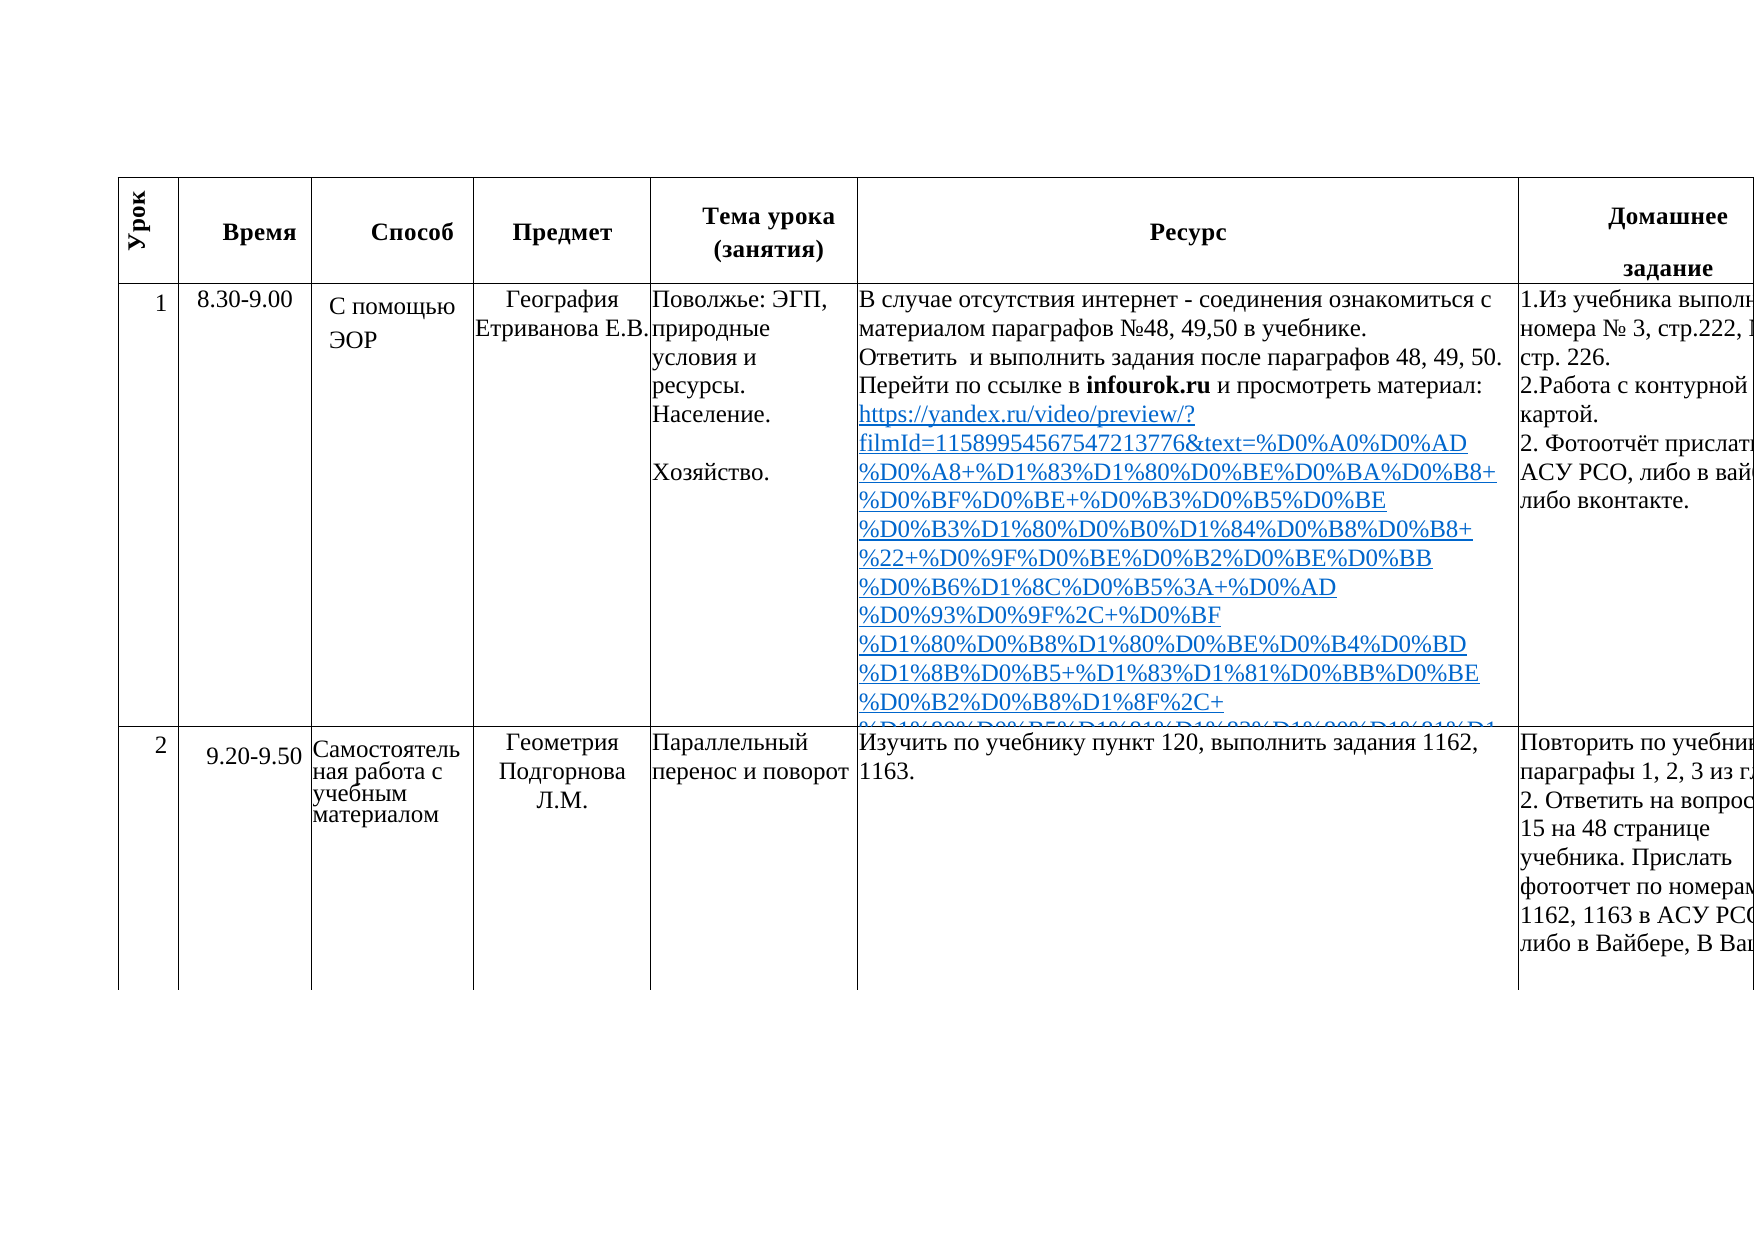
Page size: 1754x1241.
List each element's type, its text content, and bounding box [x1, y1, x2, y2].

table_header Время [179, 178, 311, 283]
table_header Урок [119, 178, 178, 283]
table_cell 1.Из учебника выполнить номера № 3, стр.222, № 3, стр. 226. 2.Работа с контурной картой. 2. Фотоотчёт прислать в АСУ РСО, либо в вайбер, либо вконтакте. [1519, 284, 1753, 726]
table_cell 1 [119, 284, 178, 726]
table_cell Параллельный перенос и поворот [651, 727, 857, 989]
table_cell 9.20-9.50 [179, 727, 311, 989]
table_cell Поволжье: ЭГП, природные условия и ресурсы. Население. Хозяйство. [651, 284, 857, 726]
table_cell Самостоятельная работа с учебным материалом [312, 727, 473, 989]
table_cell Изучить по учебнику пункт 120, выполнить задания 1162, 1163. [858, 727, 1518, 989]
table_cell 2 [119, 727, 178, 989]
table_header Способ [312, 178, 473, 283]
table_cell В случае отсутствия интернет - соединения ознакомиться с материалом параграфов №48, 49,50 в учебнике. Ответить и выполнить задания после параграфов 48, 49, 50. Перейти по ссылке в infourok.ru и просмотреть материал: https://yandex.ru/video/preview/?filmId=11589954567547213776&text=%D0%A0%D0%AD%D0%A8+%D1%83%D1%80%D0%BE%D0%BA%D0%B8+%D0%BF%D0%BE+%D0%B3%D0%B5%D0%BE%D0%B3%D1%80%D0%B0%D1%84%D0%B8%D0%B8+%22+%D0%9F%D0%BE%D0%B2%D0%BE%D0%BB%D0%B6%D1%8C%D0%B5%3A+%D0%AD%D0%93%D0%9F%2C+%D0%BF%D1%80%D0%B8%D1%80%D0%BE%D0%B4%D0%BD%D1%8B%D0%B5+%D1%83%D1%81%D0%BB%D0%BE%D0%B2%D0%B8%D1%8F%2C+%D1%80%D0%B5%D1%81%D1%83%D1%80%D1%81%D1%8B [858, 284, 1518, 726]
table_cell С помощью ЭОР [312, 284, 473, 726]
table_cell Геометрия Подгорнова Л.М. [474, 727, 650, 989]
table_cell География Етриванова Е.В. [474, 284, 650, 726]
table_header Предмет [474, 178, 650, 283]
table_header Домашнее задание [1519, 178, 1753, 283]
table_header Ресурс [858, 178, 1518, 283]
table_cell Повторить по учебнику параграфы 1, 2, 3 из главы 2. Ответить на вопросы 1-15 на 48 странице учебника. Прислать фотоотчет по номерам 1162, 1163 в АСУ РСО, либо в Вайбере, В Вацап. [1519, 727, 1753, 989]
table_header Тема урока (занятия) [651, 178, 857, 283]
table_cell 8.30-9.00 [179, 284, 311, 726]
